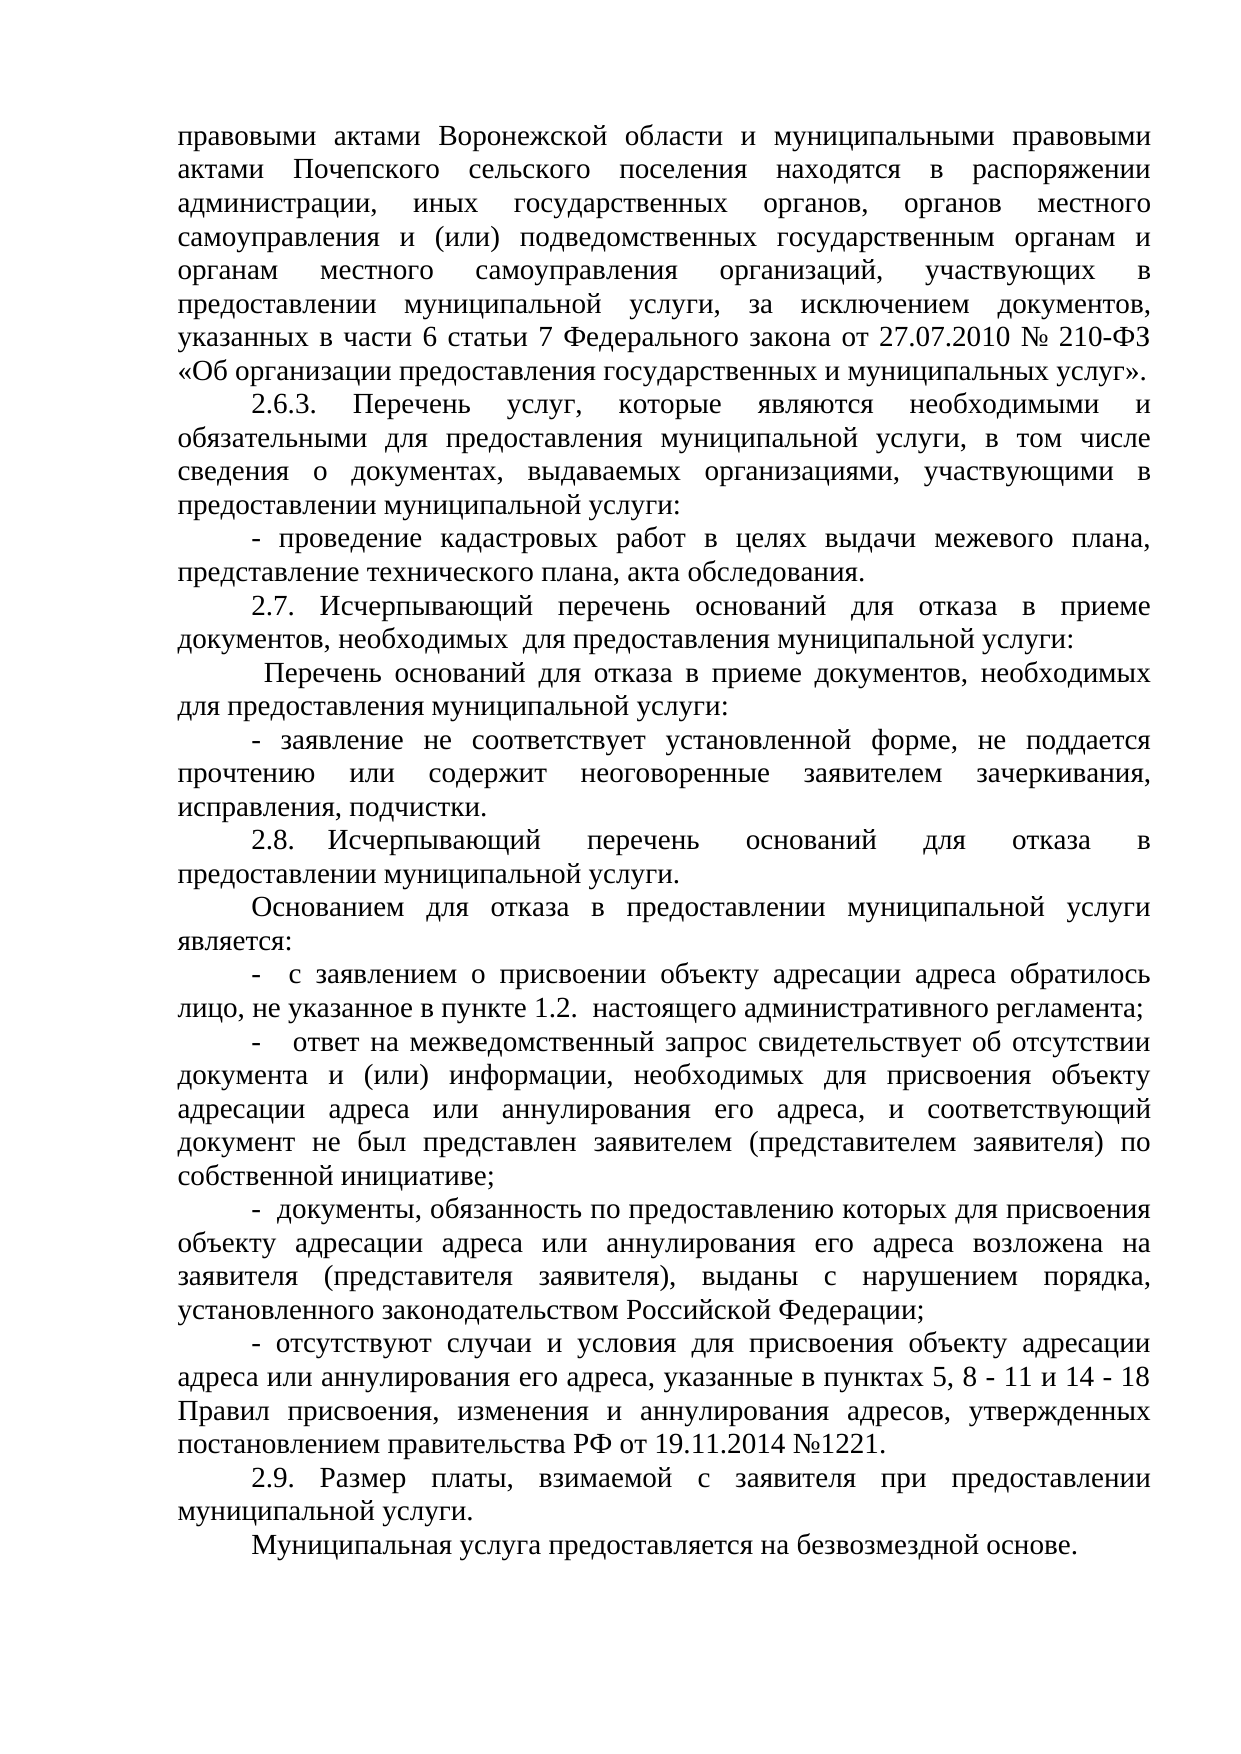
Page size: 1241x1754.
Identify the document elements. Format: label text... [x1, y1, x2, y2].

text Перечень оснований для отказа в приеме документов, необходимых для предоставления муниципальной услуги: [177, 655, 1152, 722]
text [177, 118, 1152, 386]
text 2.6.3. Перечень услуг, которые являются необходимыми и обязательными для предоставления муниципальной услуги, в том числе сведения о документах, выдаваемых организациями, участвующими в предоставлении муниципальной услуги: [177, 386, 1152, 521]
list Исчерпывающий перечень оснований для отказа в предоставлении муниципальной услуги. [177, 822, 1152, 889]
text Основанием для отказа в предоставлении муниципальной услуги является: [177, 889, 1152, 957]
text - заявление не соответствует установленной форме, не поддается прочтению или содержит неоговоренные заявителем зачеркивания, исправления, подчистки. [177, 722, 1152, 822]
text - с заявлением о присвоении объекту адресации адреса обратилось лицо, не указанное в пункте 1.2. настоящего административного регламента; [177, 957, 1152, 1024]
text - отсутствуют случаи и условия для присвоения объекту адресации адреса или аннулирования его адреса, указанные в пунктах 5, 8 - 11 и 14 - 18 Правил присвоения, изменения и аннулирования адресов, утвержденных постановлением правительства РФ от 19.11.2014 №1221. [177, 1326, 1152, 1460]
text 2.7. Исчерпывающий перечень оснований для отказа в приеме документов, необходимых для предоставления муниципальной услуги: [177, 588, 1152, 655]
text - проведение кадастровых работ в целях выдачи межевого плана, представление технического плана, акта обследования. [177, 521, 1152, 588]
text 2.9. Размер платы, взимаемой с заявителя при предоставлении муниципальной услуги. [177, 1460, 1152, 1527]
text Муниципальная услуга предоставляется на безвозмездной основе. [177, 1527, 1152, 1560]
text - документы, обязанность по предоставлению которых для присвоения объекту адресации адреса или аннулирования его адреса возложена на заявителя (представителя заявителя), выданы с нарушением порядка, установленного законодательством Российской Федерации; [177, 1191, 1152, 1326]
text - ответ на межведомственный запрос свидетельствует об отсутствии документа и (или) информации, необходимых для присвоения объекту адресации адреса или аннулирования его адреса, и соответствующий документ не был представлен заявителем (представителем заявителя) по собственной инициативе; [177, 1024, 1152, 1191]
